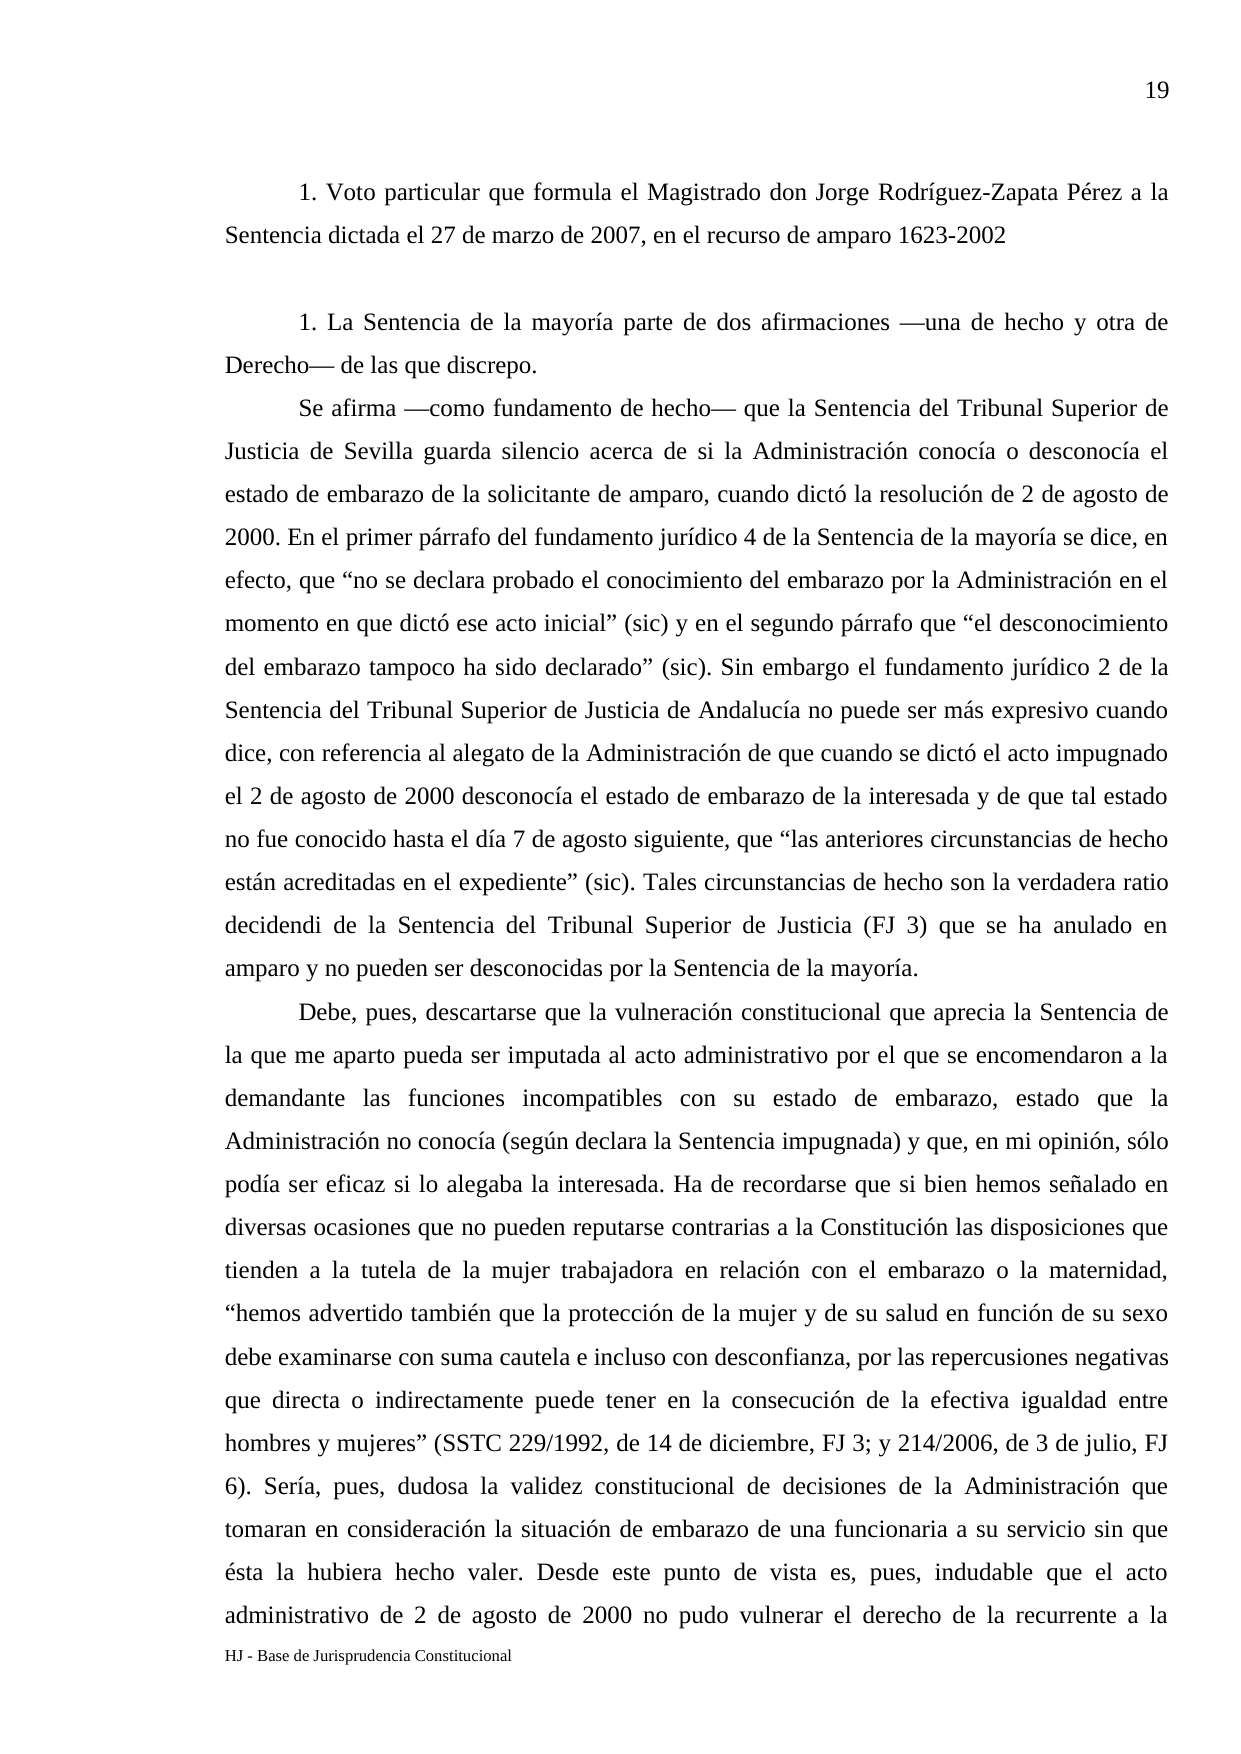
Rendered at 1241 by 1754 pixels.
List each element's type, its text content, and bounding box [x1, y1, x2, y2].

text 1. Voto particular que formula el Magistrado don Jorge Rodríguez-Zapata Pérez a la Sentencia dictada el 27 de marzo de 2007, en el recurso de amparo 1623-2002 [224, 177, 1169, 249]
text Se afirma —como fundamento de hecho— que la Sentencia del Tribunal Superior de Justicia de Sevilla guarda silencio acerca de si la Administración conocía o desconocía el estado de embarazo de la solicitante de amparo, cuando dictó la resolución de 2 de agosto de 2000. En el primer párrafo del fundamento jurídico 4 de la Sentencia de la mayoría se dice, en efecto, que “no se declara probado el conocimiento del embarazo por la Administración en el momento en que dictó ese acto inicial” (sic) y en el segundo párrafo que “el desconocimiento del embarazo tampoco ha sido declarado” (sic). Sin embargo el fundamento jurídico 2 de la Sentencia del Tribunal Superior de Justicia de Andalucía no puede ser más expresivo cuando dice, con referencia al alegato de la Administración de que cuando se dictó el acto impugnado el 2 de agosto de 2000 desconocía el estado de embarazo de la interesada y de que tal estado no fue conocido hasta el día 7 de agosto siguiente, que “las anteriores circunstancias de hecho están acreditadas en el expediente” (sic). Tales circunstancias de hecho son la verdadera ratio decidendi de la Sentencia del Tribunal Superior de Justicia (FJ 3) que se ha anulado en amparo y no pueden ser desconocidas por la Sentencia de la mayoría. [224, 393, 1169, 982]
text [224, 997, 1169, 1629]
text 1. La Sentencia de la mayoría parte de dos afirmaciones —una de hecho y otra de Derecho— de las que discrepo. [224, 307, 1169, 378]
